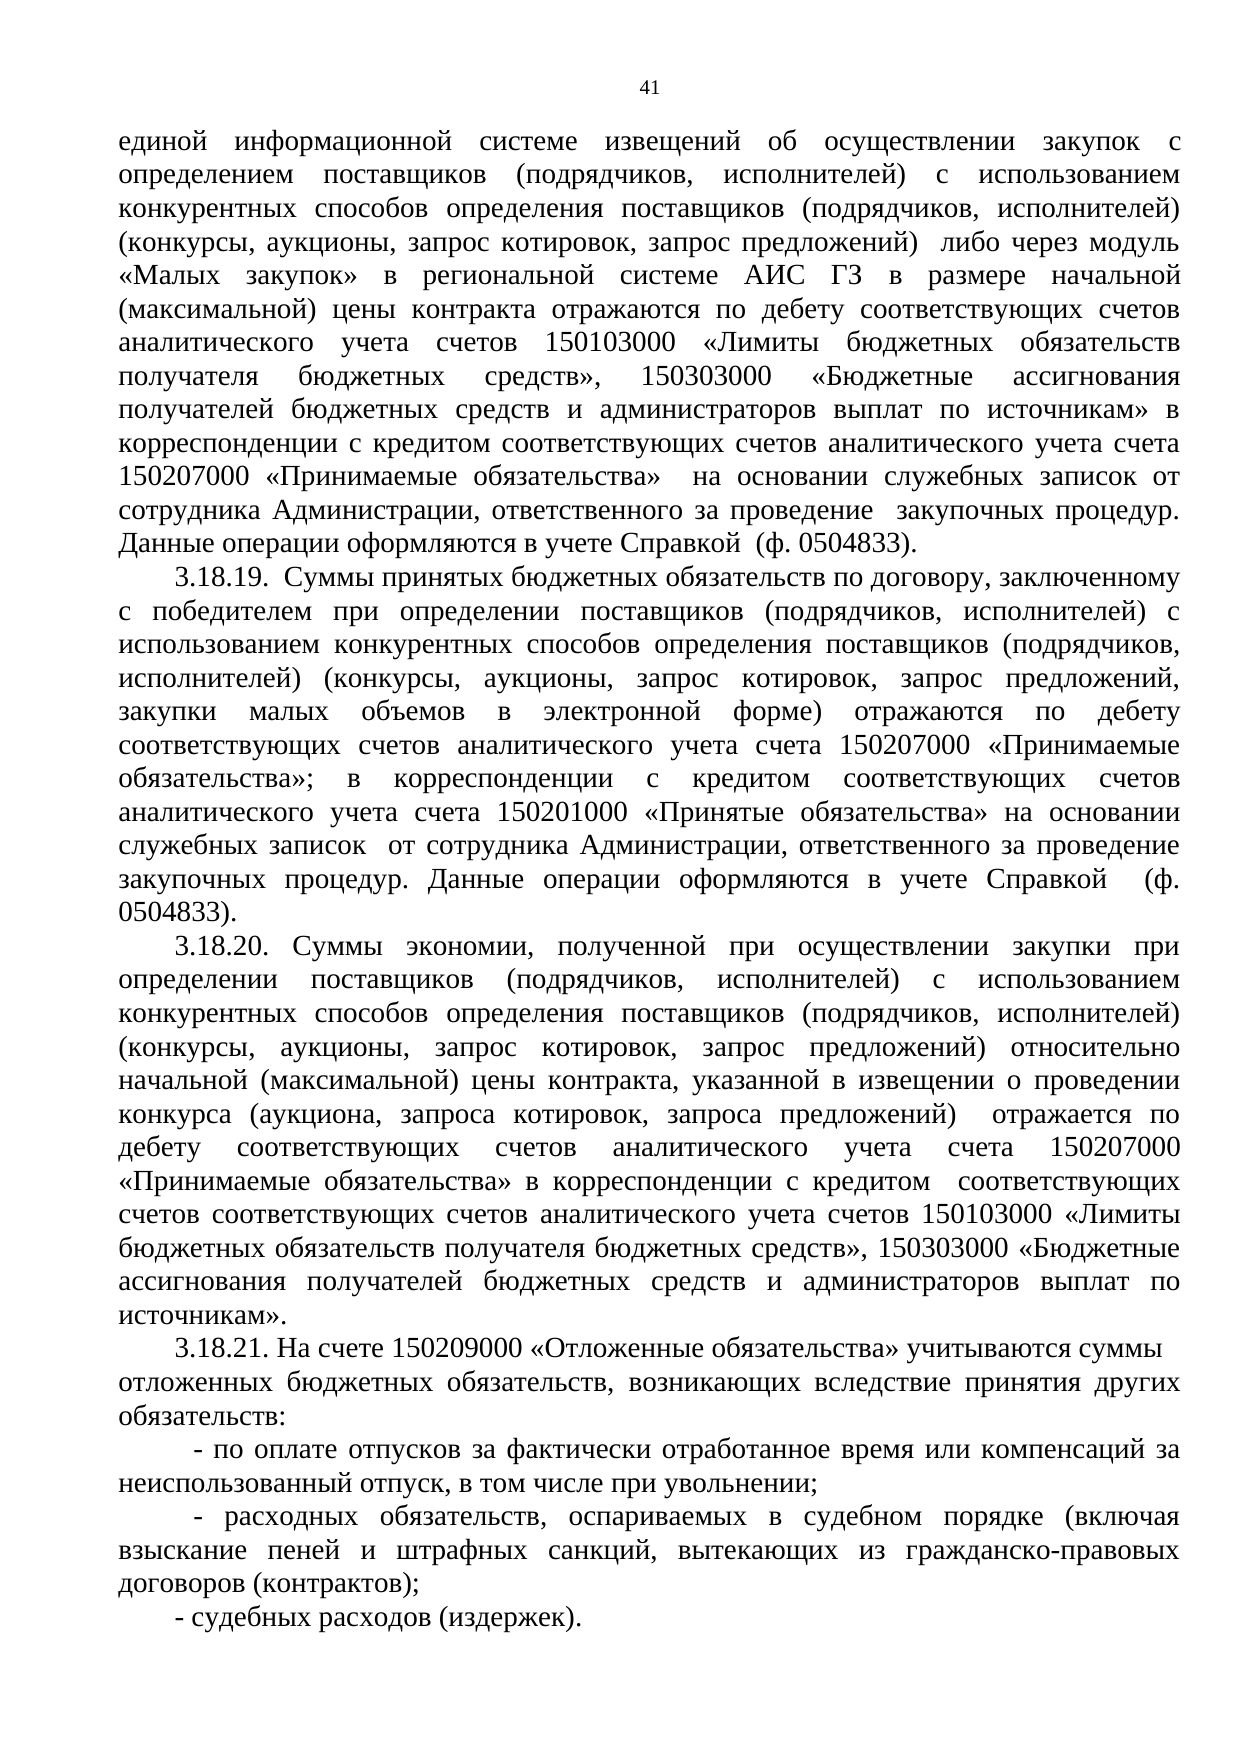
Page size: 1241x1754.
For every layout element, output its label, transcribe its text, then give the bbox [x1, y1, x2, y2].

text - расходных обязательств, оспариваемых в судебном порядке (включая взыскание пеней и штрафных санкций, вытекающих из гражданско-правовых договоров (контрактов); [118, 1498, 1181, 1599]
text - судебных расходов (издержек). [118, 1599, 1181, 1632]
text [118, 123, 1181, 559]
text 3.18.19. Суммы принятых бюджетных обязательств по договору, заключенному с победителем при определении поставщиков (подрядчиков, исполнителей) с использованием конкурентных способов определения поставщиков (подрядчиков, исполнителей) (конкурсы, аукционы, запрос котировок, запрос предложений, закупки малых объемов в электронной форме) отражаются по дебету соответствующих счетов аналитического учета счета 150207000 «Принимаемые обязательства»; в корреспонденции с кредитом соответствующих счетов аналитического учета счета 150201000 «Принятые обязательства» на основании служебных записок от сотрудника Администрации, ответственного за проведение закупочных процедур. Данные операции оформляются в учете Справкой (ф. 0504833). [118, 559, 1181, 928]
text отложенных бюджетных обязательств, возникающих вследствие принятия других обязательств: [118, 1364, 1181, 1431]
text - по оплате отпусков за фактически отработанное время или компенсаций за неиспользованный отпуск, в том числе при увольнении; [118, 1431, 1181, 1498]
text 3.18.21. На счете 150209000 «Отложенные обязательства» учитываются суммы [118, 1331, 1181, 1364]
text 3.18.20. Суммы экономии, полученной при осуществлении закупки при определении поставщиков (подрядчиков, исполнителей) с использованием конкурентных способов определения поставщиков (подрядчиков, исполнителей) (конкурсы, аукционы, запрос котировок, запрос предложений) относительно начальной (максимальной) цены контракта, указанной в извещении о проведении конкурса (аукциона, запроса котировок, запроса предложений) отражается по дебету соответствующих счетов аналитического учета счета 150207000 «Принимаемые обязательства» в корреспонденции с кредитом соответствующих счетов соответствующих счетов аналитического учета счетов 150103000 «Лимиты бюджетных обязательств получателя бюджетных средств», 150303000 «Бюджетные ассигнования получателей бюджетных средств и администраторов выплат по источникам». [118, 928, 1181, 1331]
